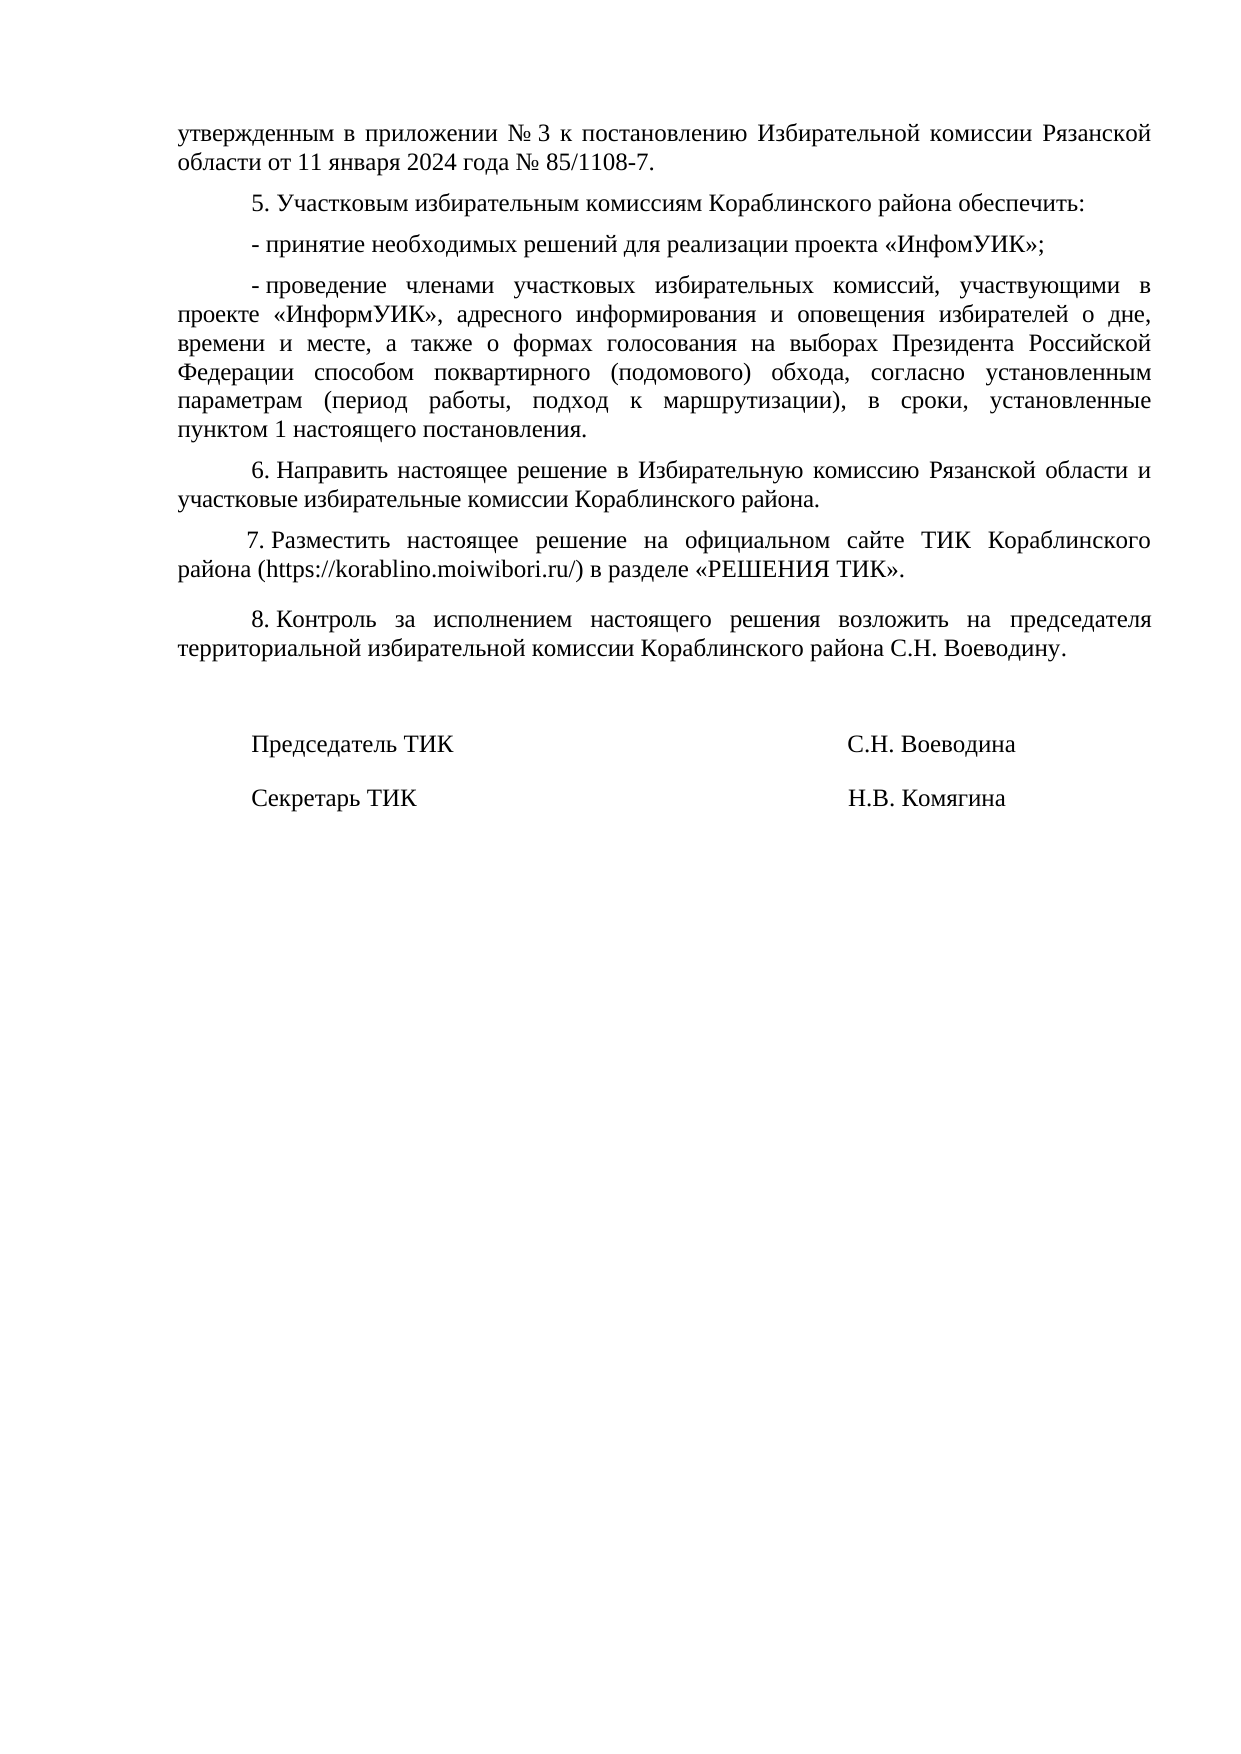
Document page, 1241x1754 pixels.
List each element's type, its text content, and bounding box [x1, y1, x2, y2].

text 6. Направить настоящее решение в Избирательную комиссию Рязанской области и участковые избирательные комиссии Кораблинского района. [177, 456, 1152, 513]
text 7. Разместить настоящее решение на официальном сайте ТИК Кораблинского района (https://korablino.moiwibori.ru/) в разделе «РЕШЕНИЯ ТИК». [177, 526, 1152, 583]
text 8. Контроль за исполнением настоящего решения возложить на председателя территориальной избирательной комиссии Кораблинского района С.Н. Воеводину. [177, 604, 1152, 661]
text Секретарь ТИК Н.В. Комягина [177, 783, 1152, 812]
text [177, 118, 1152, 176]
text 5. Участковым избирательным комиссиям Кораблинского района обеспечить: [177, 188, 1152, 217]
text Председатель ТИК С.Н. Воеводина [177, 729, 1152, 758]
text - проведение членами участковых избирательных комиссий, участвующими в проекте «ИнформУИК», адресного информирования и оповещения избирателей о дне, времени и месте, а также о формах голосования на выборах Президента Российской Федерации способом поквартирного (подомового) обхода, согласно установленным параметрам (период работы, подход к маршрутизации), в сроки, установленные пунктом 1 настоящего постановления. [177, 271, 1152, 443]
text - принятие необходимых решений для реализации проекта «ИнфомУИК»; [177, 229, 1152, 258]
